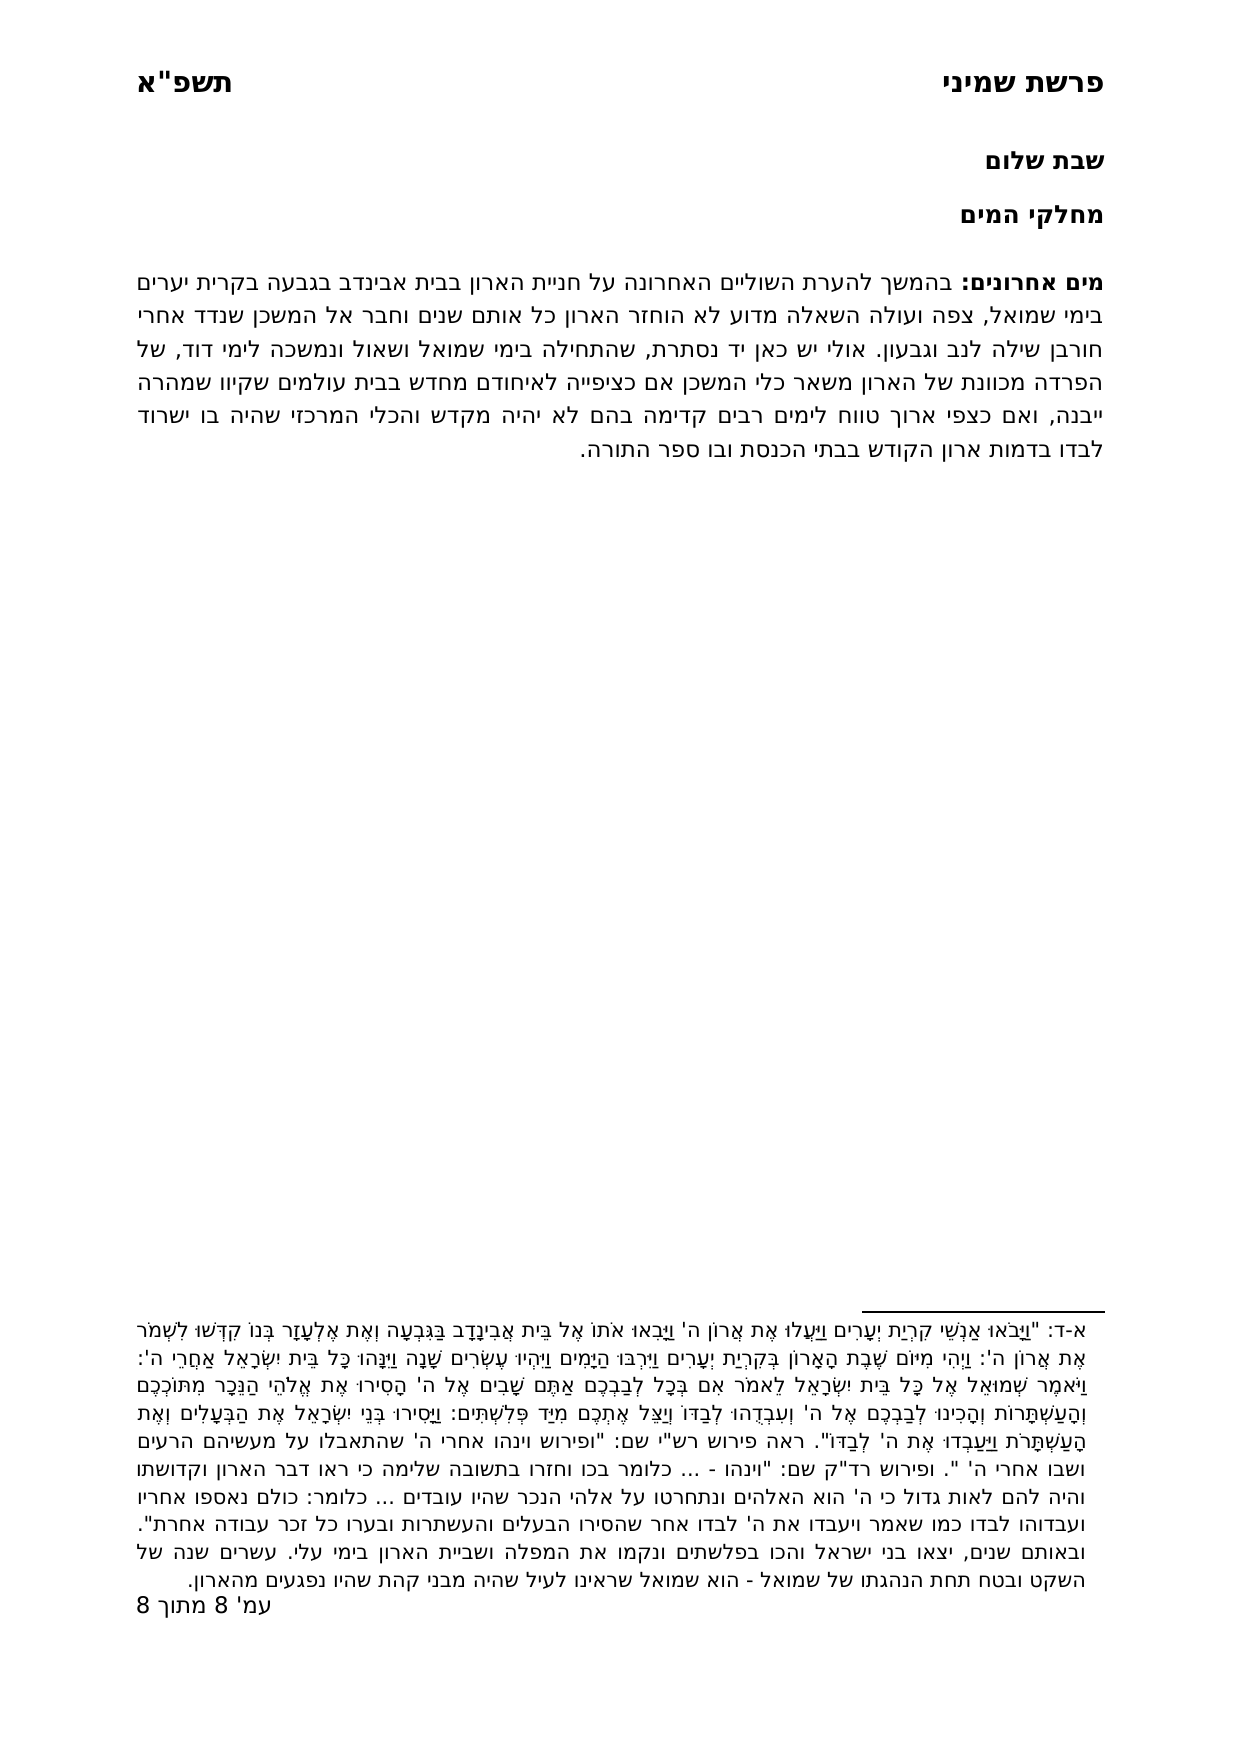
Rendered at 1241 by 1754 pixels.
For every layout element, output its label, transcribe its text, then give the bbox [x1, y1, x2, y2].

text שבת שלום [136, 142, 1104, 175]
text מים אחרונים: בהמשך להערת השוליים האחרונה על חניית הארון בבית אבינדב בגבעה בקרית יערים בימי שמואל, צפה ועולה השאלה מדוע לא הוחזר הארון כל אותם שנים וחבר אל המשכן שנדד אחרי חורבן שילה לנב וגבעון. אולי יש כאן יד נסתרת, שהתחילה בימי שמואל ושאול ונמשכה לימי דוד, של הפרדה מכוונת של הארון משאר כלי המשכן אם כציפייה לאיחודם מחדש בבית עולמים שקיוו שמהרה ייבנה, ואם כצפי ארוך טווח לימים רבים קדימה בהם לא יהיה מקדש והכלי המרכזי שהיה בו ישרוד לבדו בדמות ארון הקודש בבתי הכנסת ובו ספר התורה. [136, 263, 1104, 463]
text מחלקי המים [136, 196, 1104, 229]
